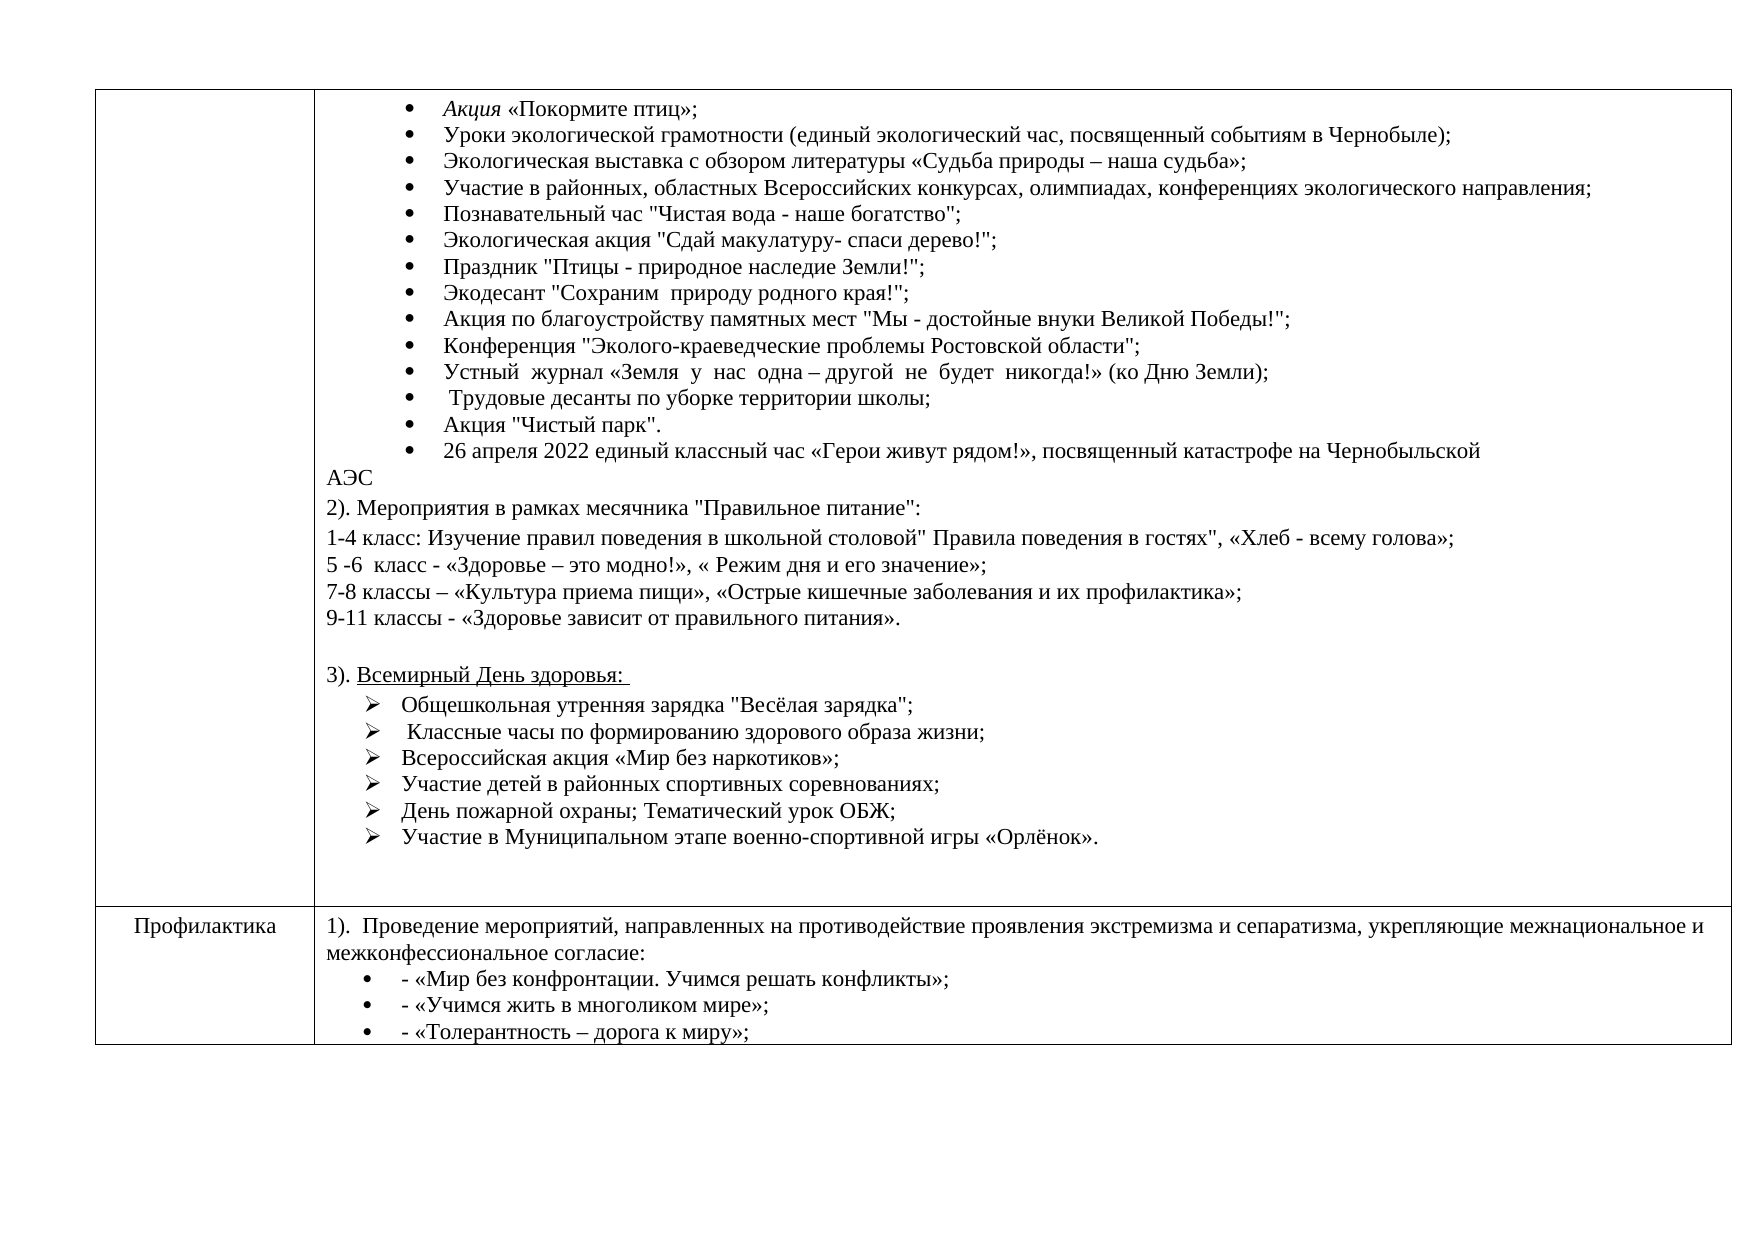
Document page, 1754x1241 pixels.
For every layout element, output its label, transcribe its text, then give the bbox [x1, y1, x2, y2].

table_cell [315, 907, 1731, 1044]
table_cell Профилактика [96, 907, 314, 1044]
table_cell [315, 90, 1731, 906]
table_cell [96, 90, 314, 906]
